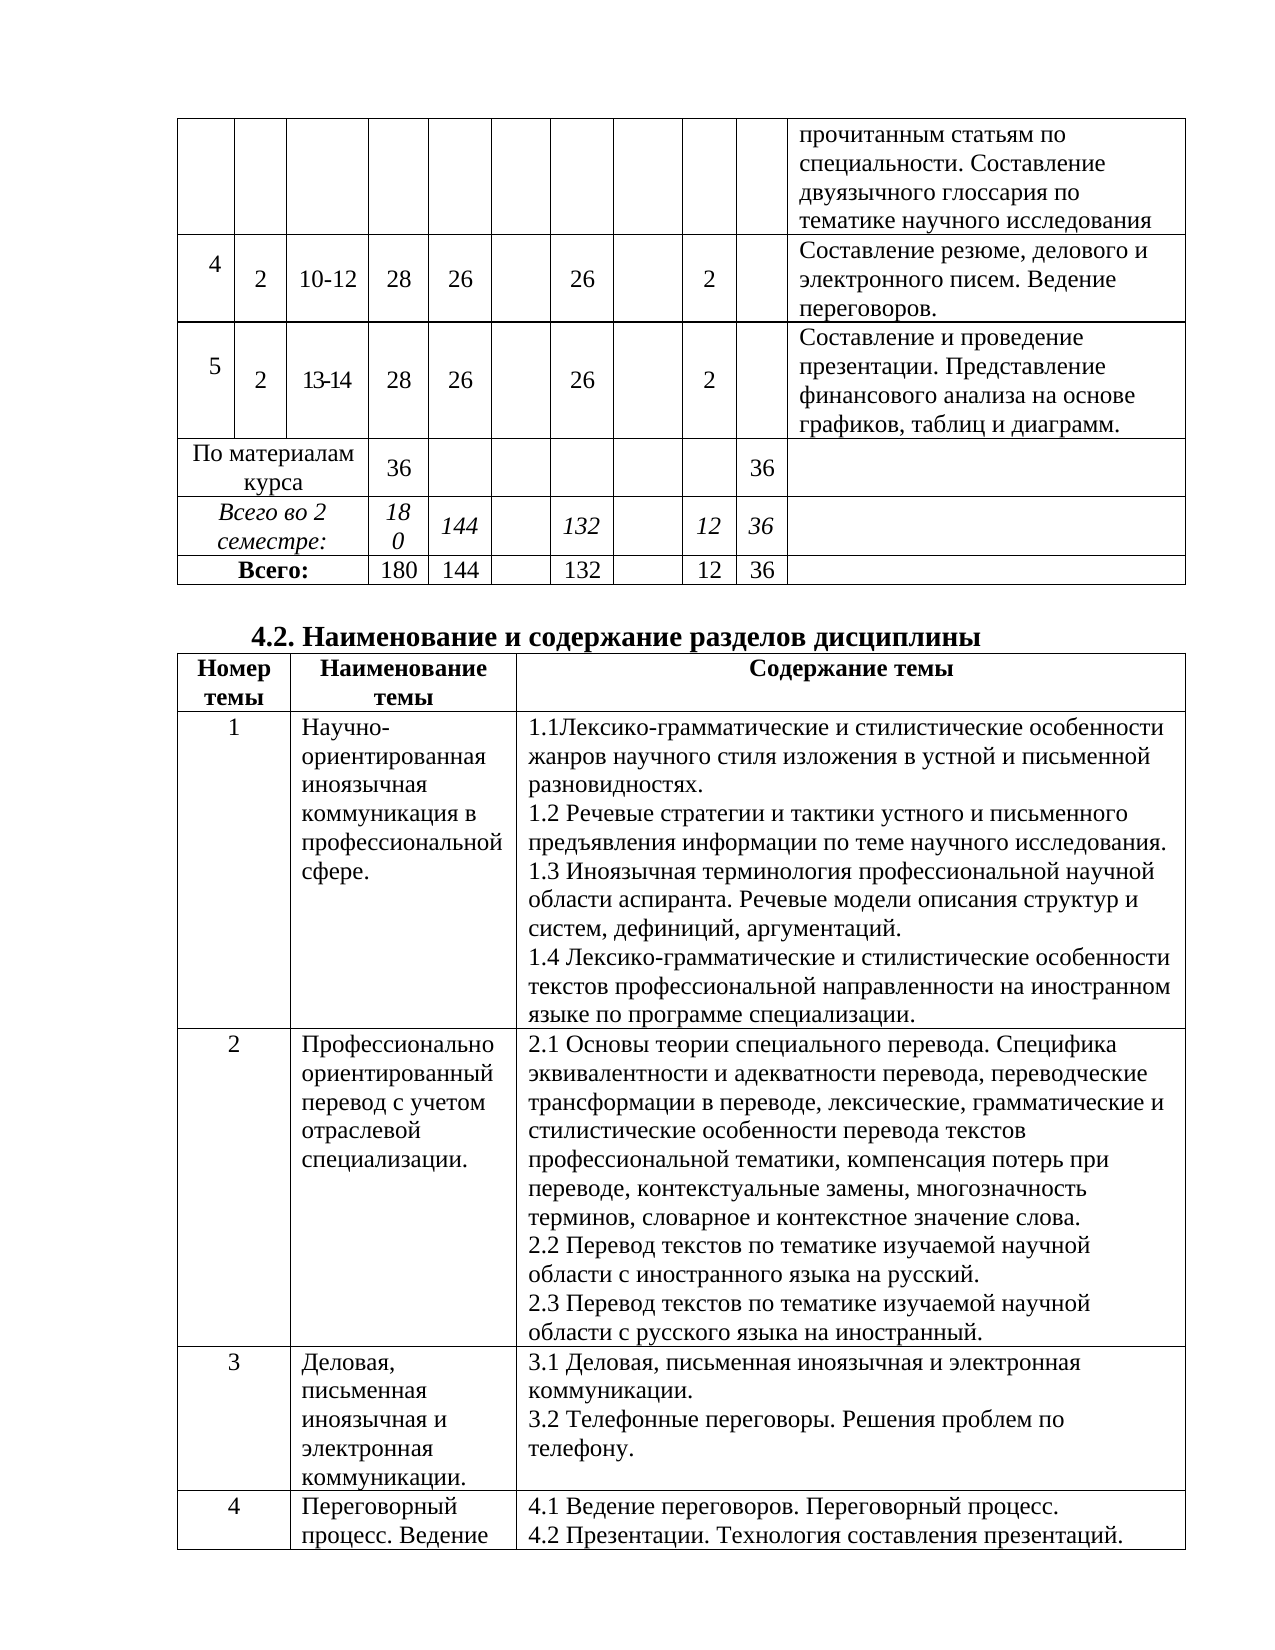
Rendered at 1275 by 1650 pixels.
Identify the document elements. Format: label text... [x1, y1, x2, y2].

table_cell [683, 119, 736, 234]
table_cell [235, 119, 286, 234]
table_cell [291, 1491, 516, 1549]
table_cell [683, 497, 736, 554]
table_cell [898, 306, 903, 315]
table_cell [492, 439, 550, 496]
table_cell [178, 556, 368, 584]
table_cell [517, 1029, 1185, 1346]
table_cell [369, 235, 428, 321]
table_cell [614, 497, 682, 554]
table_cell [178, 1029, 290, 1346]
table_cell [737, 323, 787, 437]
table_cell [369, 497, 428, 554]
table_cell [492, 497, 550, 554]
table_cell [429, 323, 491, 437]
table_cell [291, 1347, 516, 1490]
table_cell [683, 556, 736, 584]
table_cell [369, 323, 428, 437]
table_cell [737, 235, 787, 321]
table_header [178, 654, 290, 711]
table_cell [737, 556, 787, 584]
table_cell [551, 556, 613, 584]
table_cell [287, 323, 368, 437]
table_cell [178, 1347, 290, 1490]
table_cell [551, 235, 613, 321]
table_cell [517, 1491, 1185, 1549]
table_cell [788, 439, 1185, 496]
text 4.2. Наименование и содержание разделов дисциплины [177, 619, 1186, 652]
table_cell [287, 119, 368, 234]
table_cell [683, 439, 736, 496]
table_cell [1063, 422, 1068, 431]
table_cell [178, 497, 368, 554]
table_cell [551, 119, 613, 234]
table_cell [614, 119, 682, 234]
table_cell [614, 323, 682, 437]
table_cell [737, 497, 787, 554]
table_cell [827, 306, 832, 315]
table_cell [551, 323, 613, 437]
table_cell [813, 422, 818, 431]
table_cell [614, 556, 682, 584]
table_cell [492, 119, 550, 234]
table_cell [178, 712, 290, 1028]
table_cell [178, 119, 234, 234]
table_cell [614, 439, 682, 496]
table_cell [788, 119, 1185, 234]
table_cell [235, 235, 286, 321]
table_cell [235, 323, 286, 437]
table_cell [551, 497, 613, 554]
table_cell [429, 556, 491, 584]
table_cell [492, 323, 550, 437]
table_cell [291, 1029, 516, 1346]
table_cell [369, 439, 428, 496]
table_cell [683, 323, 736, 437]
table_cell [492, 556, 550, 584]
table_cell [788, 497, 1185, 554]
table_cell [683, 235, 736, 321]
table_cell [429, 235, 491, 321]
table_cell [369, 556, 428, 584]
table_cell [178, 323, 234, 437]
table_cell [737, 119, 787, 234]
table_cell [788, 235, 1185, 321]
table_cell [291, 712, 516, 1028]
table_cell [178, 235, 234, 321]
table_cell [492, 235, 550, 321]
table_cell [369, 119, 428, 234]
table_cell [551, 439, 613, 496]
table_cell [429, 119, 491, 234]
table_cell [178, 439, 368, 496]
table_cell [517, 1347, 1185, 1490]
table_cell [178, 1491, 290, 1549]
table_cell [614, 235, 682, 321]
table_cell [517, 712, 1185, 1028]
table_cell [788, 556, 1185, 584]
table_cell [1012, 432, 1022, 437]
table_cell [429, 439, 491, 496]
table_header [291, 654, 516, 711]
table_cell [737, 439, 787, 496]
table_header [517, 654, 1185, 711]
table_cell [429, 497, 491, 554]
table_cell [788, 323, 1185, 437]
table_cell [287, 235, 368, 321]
